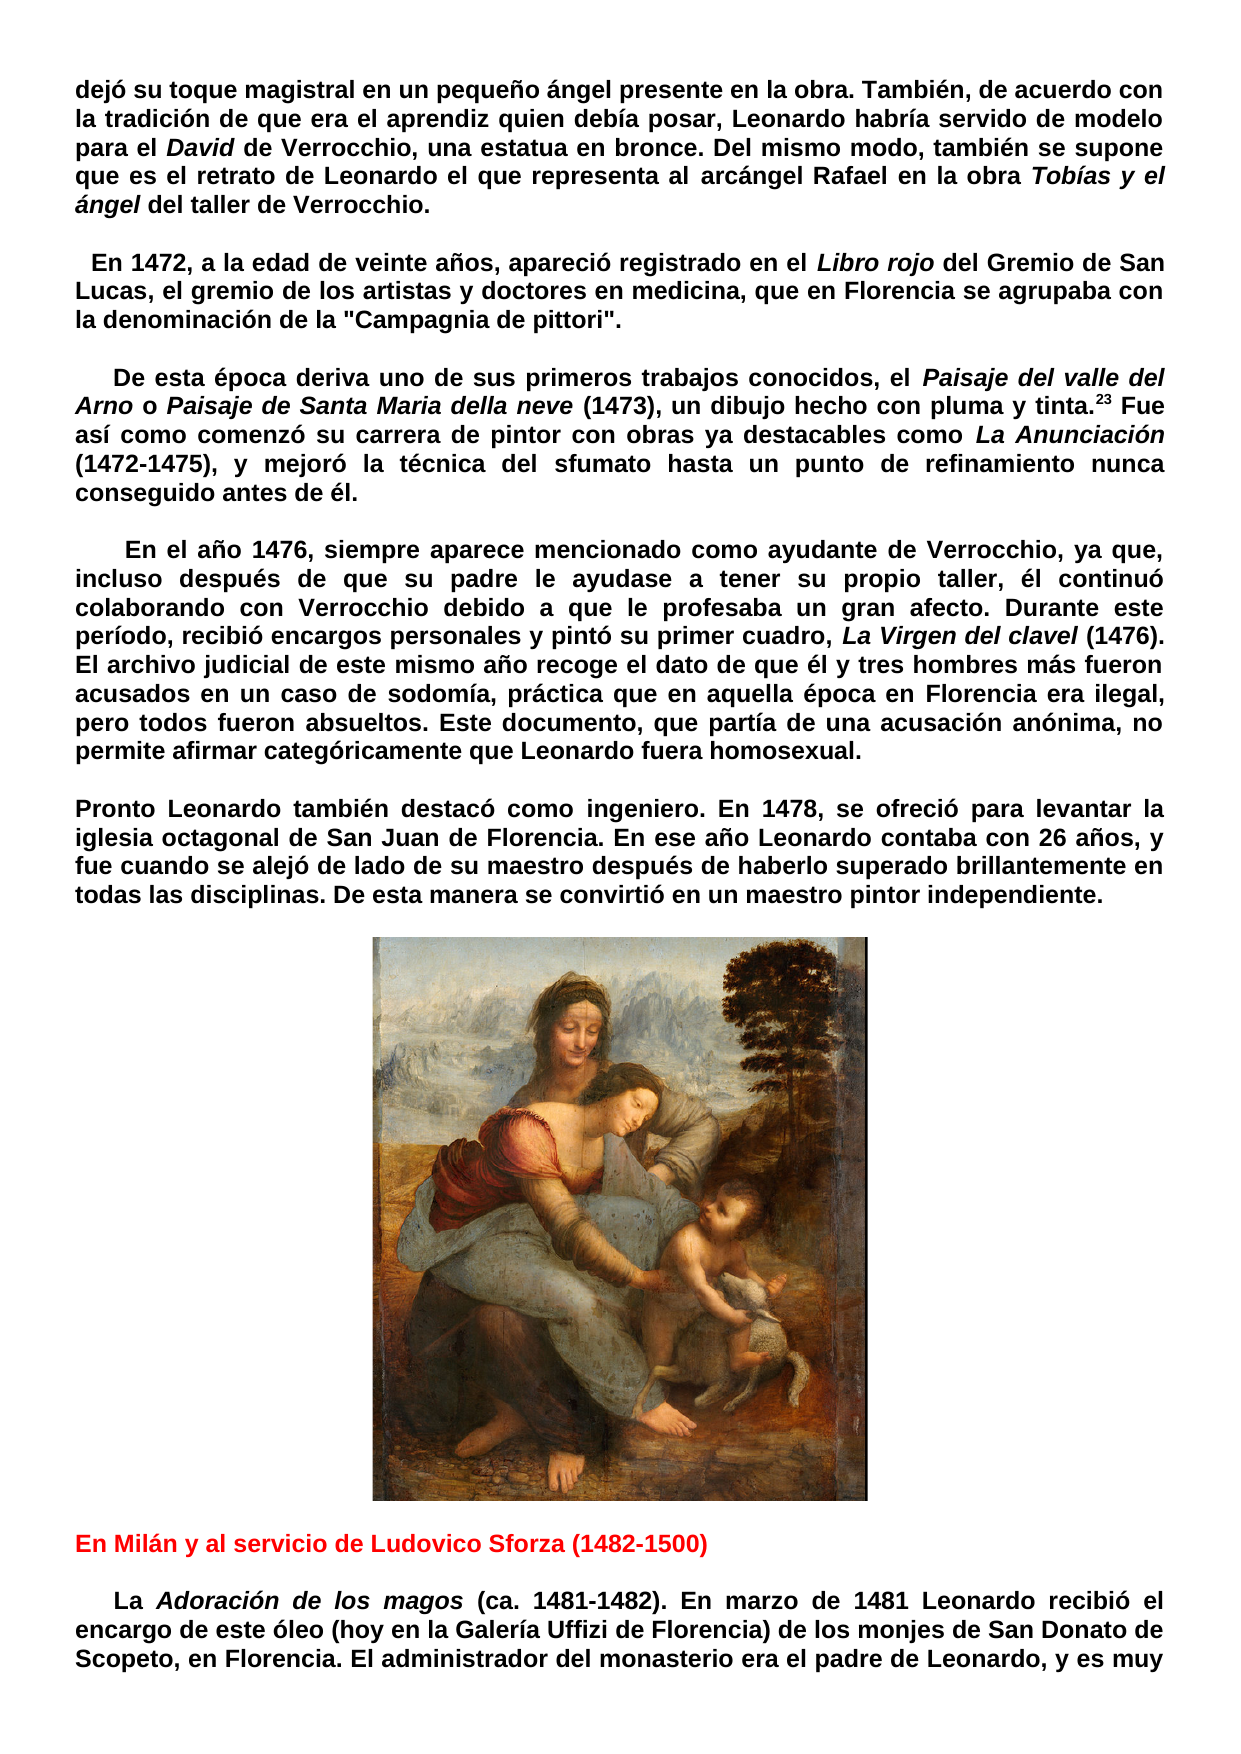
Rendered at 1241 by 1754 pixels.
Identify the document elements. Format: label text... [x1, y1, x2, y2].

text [75, 1586, 1165, 1672]
picture [372, 937, 868, 1501]
text En 1472, a la edad de veinte años, apareció registrado en el Libro rojo del Gremio de San Lucas, el gremio de los artistas y doctores en medicina, que en Florencia se agrupaba con la denominación de la "Campagnia de pittori". [75, 247, 1165, 334]
text Pronto Leonardo también destacó como ingeniero. En 1478, se ofreció para levantar la iglesia octagonal de San Juan de Florencia. En ese año Leonardo contaba con 26 años, y fue cuando se alejó de lado de su maestro después de haberlo superado brillantemente en todas las disciplinas. De esta manera se convirtió en un maestro pintor independiente. [75, 794, 1165, 909]
text De esta época deriva uno de sus primeros trabajos conocidos, el Paisaje del valle del Arno o Paisaje de Santa Maria della neve (1473), un dibujo hecho con pluma y tinta.23 Fue así como comenzó su carrera de pintor con obras ya destacables como La Anunciación (1472-1475), y mejoró la técnica del sfumato hasta un punto de refinamiento nunca conseguido antes de él. [75, 362, 1165, 506]
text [75, 75, 1165, 219]
text En el año 1476, siempre aparece mencionado como ayudante de Verrocchio, ya que, incluso después de que su padre le ayudase a tener su propio taller, él continuó colaborando con Verrocchio debido a que le profesaba un gran afecto. Durante este período, recibió encargos personales y pintó su primer cuadro, La Virgen del clavel (1476). El archivo judicial de este mismo año recoge el dato de que él y tres hombres más fueron acusados en un caso de sodomía, práctica que en aquella época en Florencia era ilegal, pero todos fueron absueltos. Este documento, que partía de una acusación anónima, no permite afirmar categóricamente que Leonardo fuera homosexual. [75, 535, 1165, 765]
subtitle En Milán y al servicio de Ludovico Sforza (1482-1500) [75, 1529, 1165, 1557]
